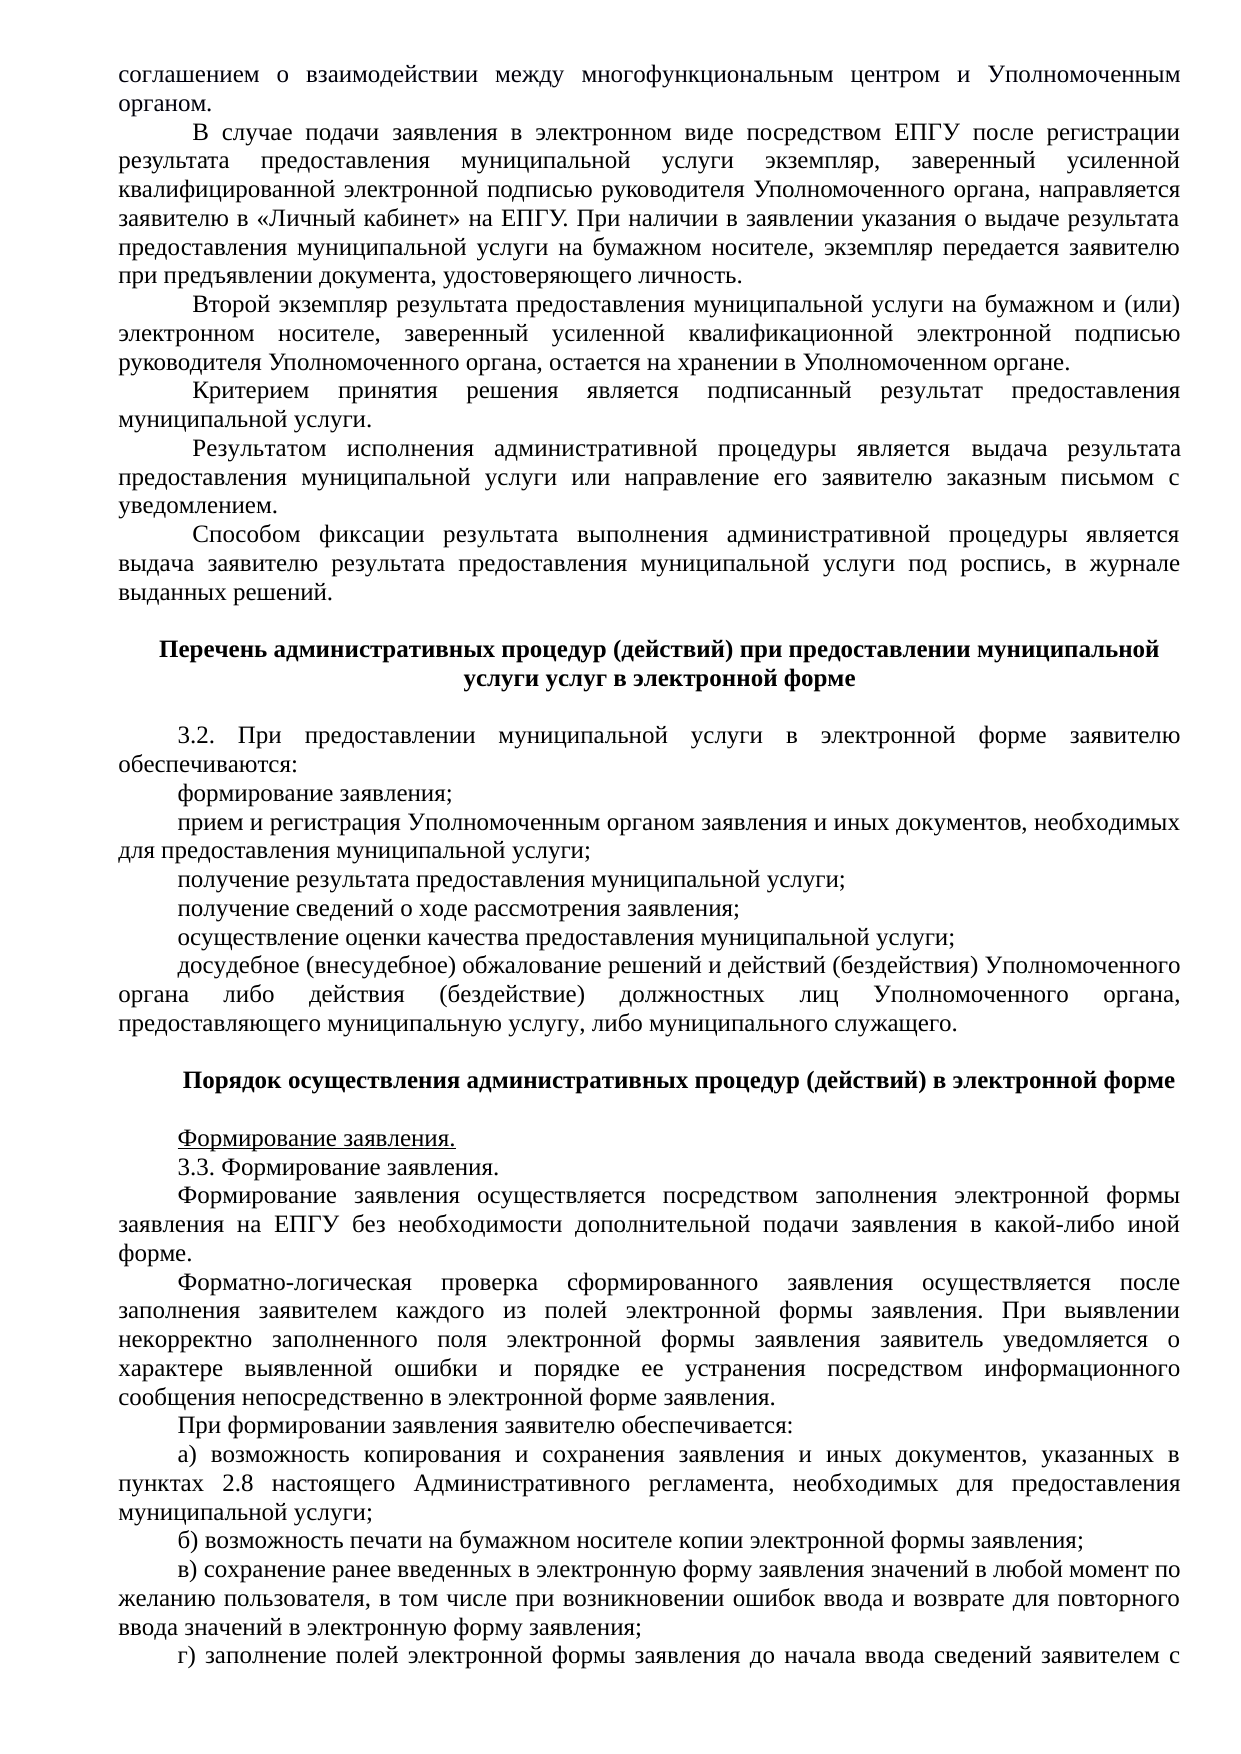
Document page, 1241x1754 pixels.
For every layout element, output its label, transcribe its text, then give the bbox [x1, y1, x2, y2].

text Способом фиксации результата выполнения административной процедуры является выдача заявителю результата предоставления муниципальной услуги под роспись, в журнале выданных решений. [118, 519, 1181, 605]
text осуществление оценки качества предоставления муниципальной услуги; [118, 922, 1181, 950]
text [118, 1640, 1181, 1669]
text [118, 59, 1181, 117]
text в) сохранение ранее введенных в электронную форму заявления значений в любой момент по желанию пользователя, в том числе при возникновении ошибок ввода и возврате для повторного ввода значений в электронную форму заявления; [118, 1554, 1181, 1640]
text досудебное (внесудебное) обжалование решений и действий (бездействия) Уполномоченного органа либо действия (бездействие) должностных лиц Уполномоченного органа, предоставляющего муниципальную услугу, либо муниципального служащего. [118, 950, 1181, 1037]
text прием и регистрация Уполномоченным органом заявления и иных документов, необходимых для предоставления муниципальной услуги; [118, 807, 1181, 864]
text Второй экземпляр результата предоставления муниципальной услуги на бумажном и (или) электронном носителе, заверенный усиленной квалификационной электронной подписью руководителя Уполномоченного органа, остается на хранении в Уполномоченном органе. [118, 289, 1181, 375]
text а) возможность копирования и сохранения заявления и иных документов, указанных в пунктах 2.8 настоящего Административного регламента, необходимых для предоставления муниципальной услуги; [118, 1439, 1181, 1525]
subtitle Перечень административных процедур (действий) при предоставлении муниципальной услуги услуг в электронной форме [138, 634, 1181, 692]
text В случае подачи заявления в электронном виде посредством ЕПГУ после регистрации результата предоставления муниципальной услуги экземпляр, заверенный усиленной квалифицированной электронной подписью руководителя Уполномоченного органа, направляется заявителю в «Личный кабинет» на ЕПГУ. При наличии в заявлении указания о выдаче результата предоставления муниципальной услуги на бумажном носителе, экземпляр передается заявителю при предъявлении документа, удостоверяющего личность. [118, 117, 1181, 289]
text Форматно-логическая проверка сформированного заявления осуществляется после заполнения заявителем каждого из полей электронной формы заявления. При выявлении некорректно заполненного поля электронной формы заявления заявитель уведомляется о характере выявленной ошибки и порядке ее устранения посредством информационного сообщения непосредственно в электронной форме заявления. [118, 1267, 1181, 1410]
text б) возможность печати на бумажном носителе копии электронной формы заявления; [118, 1525, 1181, 1554]
text получение сведений о ходе рассмотрения заявления; [118, 893, 1181, 922]
text формирование заявления; [118, 778, 1181, 807]
text получение результата предоставления муниципальной услуги; [118, 864, 1181, 893]
text 3.3. Формирование заявления. [118, 1152, 1181, 1180]
text 3.2. При предоставлении муниципальной услуги в электронной форме заявителю обеспечиваются: [118, 720, 1181, 778]
text При формировании заявления заявителю обеспечивается: [118, 1410, 1181, 1439]
text Результатом исполнения административной процедуры является выдача результата предоставления муниципальной услуги или направление его заявителю заказным письмом с уведомлением. [118, 433, 1181, 519]
text Критерием принятия решения является подписанный результат предоставления муниципальной услуги. [118, 375, 1181, 433]
text Формирование заявления осуществляется посредством заполнения электронной формы заявления на ЕПГУ без необходимости дополнительной подачи заявления в какой-либо иной форме. [118, 1180, 1181, 1267]
text Порядок осуществления административных процедур (действий) в электронной форме [118, 1065, 1181, 1094]
text Формирование заявления. [118, 1123, 1181, 1152]
